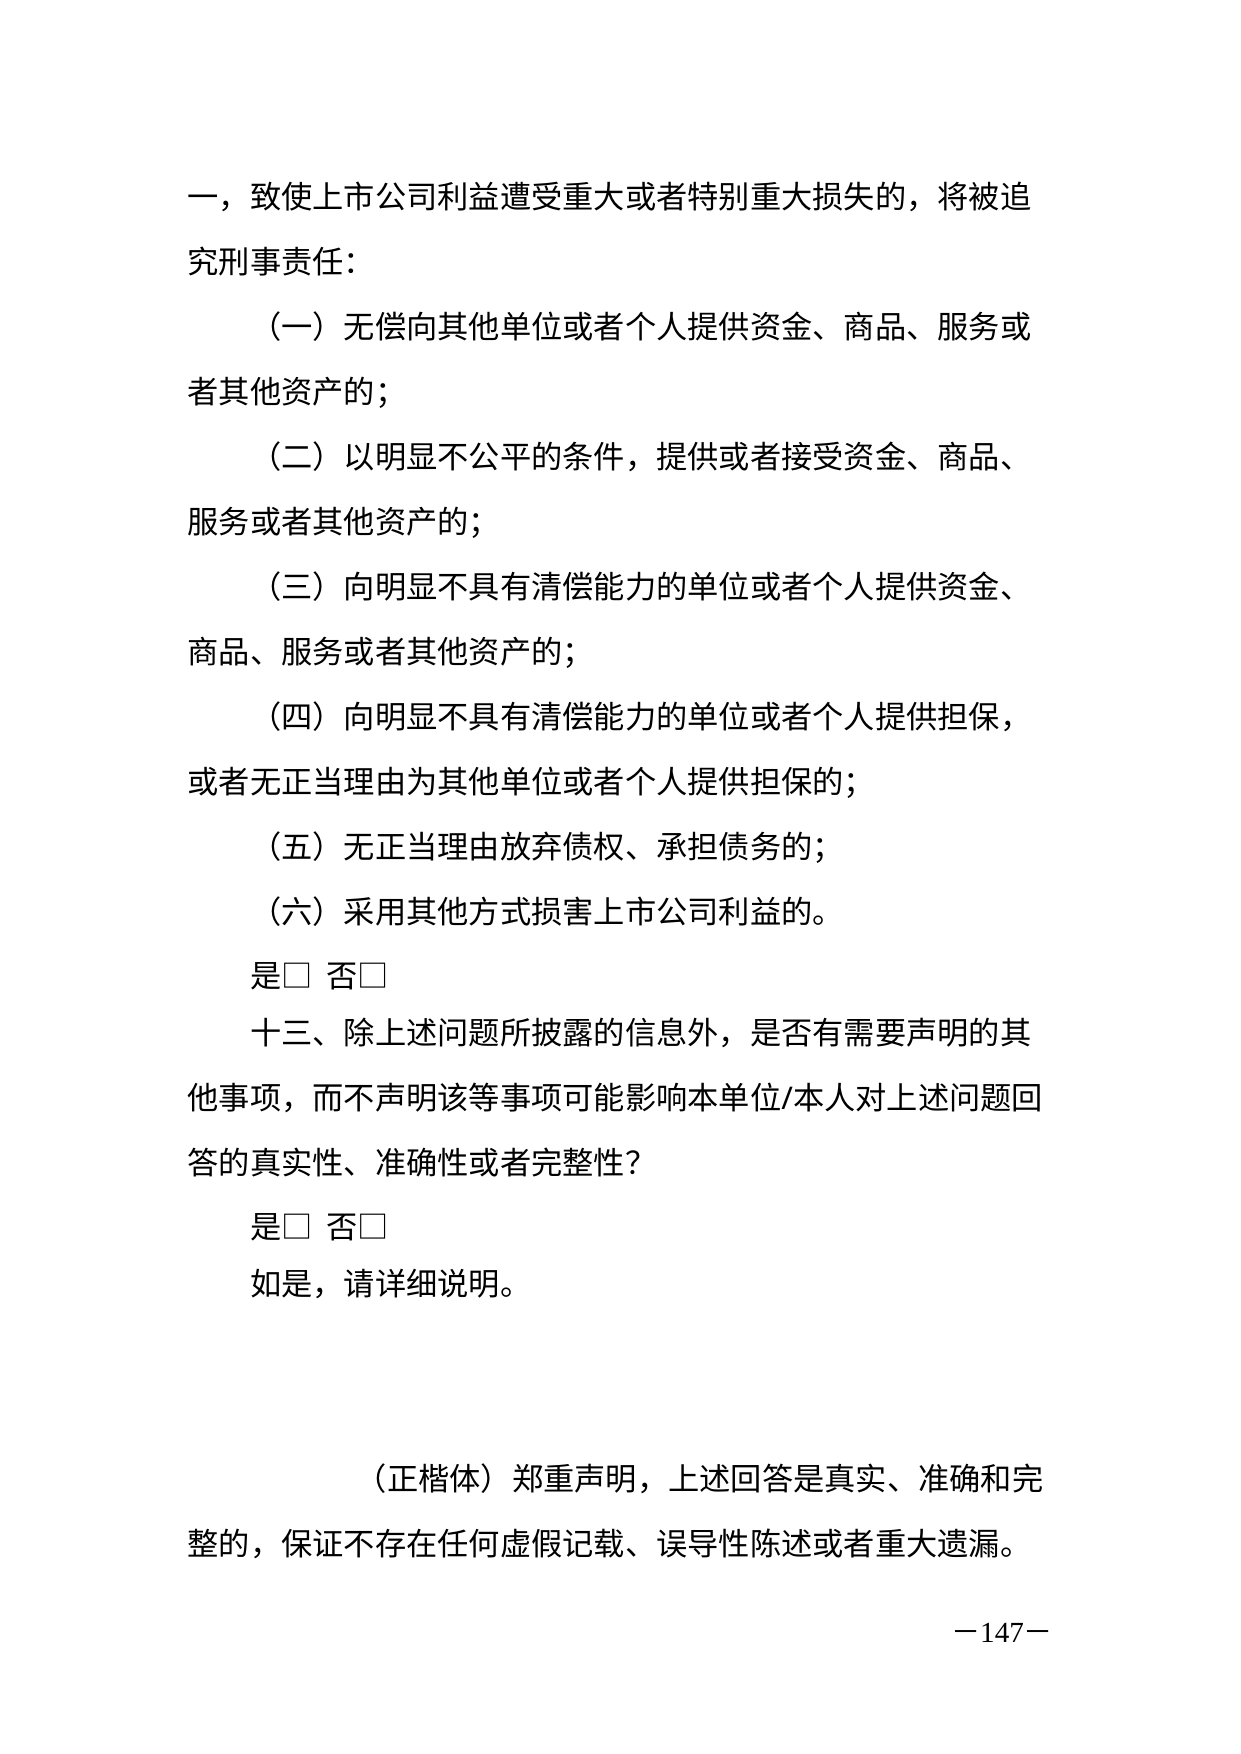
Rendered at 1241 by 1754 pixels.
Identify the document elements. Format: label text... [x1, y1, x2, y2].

text （四）向明显不具有清偿能力的单位或者个人提供担保，或者无正当理由为其他单位或者个人提供担保的； [187, 682, 1053, 812]
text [187, 162, 1053, 292]
text 是□ 否□ [187, 1193, 1053, 1249]
text （一）无偿向其他单位或者个人提供资金、商品、服务或者其他资产的； [187, 292, 1053, 422]
text 是□ 否□ [187, 942, 1053, 998]
text （五）无正当理由放弃债权、承担债务的； [187, 812, 1053, 877]
text 如是，请详细说明。 [187, 1249, 1053, 1314]
text 十三、除上述问题所披露的信息外，是否有需要声明的其他事项，而不声明该等事项可能影响本单位/本人对上述问题回答的真实性、准确性或者完整性？ [187, 998, 1053, 1193]
text （六）采用其他方式损害上市公司利益的。 [187, 877, 1053, 942]
text （三）向明显不具有清偿能力的单位或者个人提供资金、商品、服务或者其他资产的； [187, 552, 1053, 682]
text （二）以明显不公平的条件，提供或者接受资金、商品、服务或者其他资产的； [187, 422, 1053, 552]
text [187, 1444, 1053, 1574]
